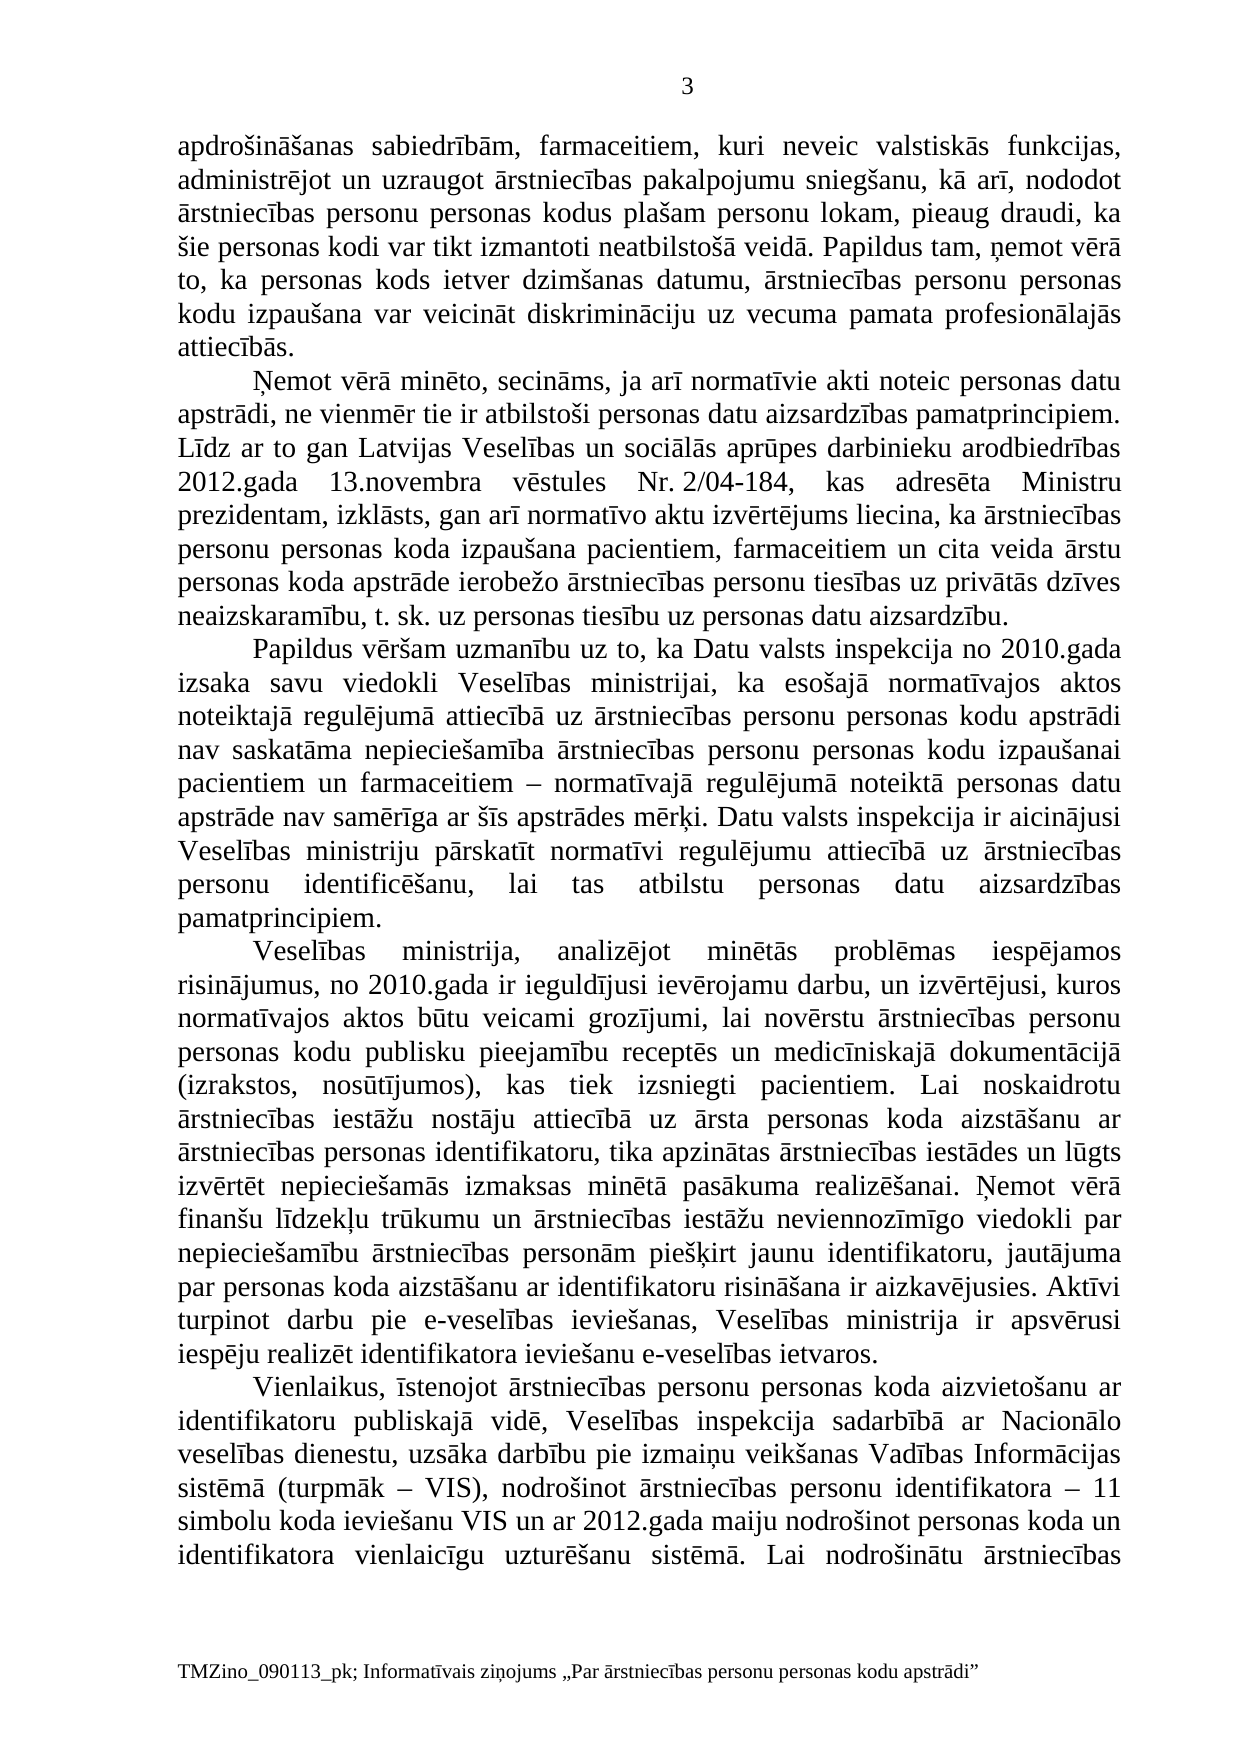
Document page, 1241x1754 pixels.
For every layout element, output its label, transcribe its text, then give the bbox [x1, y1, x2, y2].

text Papildus vēršam uzmanību uz to, ka Datu valsts inspekcija no 2010.gada izsaka savu viedokli Veselības ministrijai, ka esošajā normatīvajos aktos noteiktajā regulējumā attiecībā uz ārstniecības personu personas kodu apstrādi nav saskatāma nepieciešamība ārstniecības personu personas kodu izpaušanai pacientiem un farmaceitiem – normatīvajā regulējumā noteiktā personas datu apstrāde nav samērīga ar šīs apstrādes mērķi. Datu valsts inspekcija ir aicinājusi Veselības ministriju pārskatīt normatīvi regulējumu attiecībā uz ārstniecības personu identificēšanu, lai tas atbilstu personas datu aizsardzības pamatprincipiem. [177, 631, 1122, 933]
text Ņemot vērā minēto, secināms, ja arī normatīvie akti noteic personas datu apstrādi, ne vienmēr tie ir atbilstoši personas datu aizsardzības pamatprincipiem. Līdz ar to gan Latvijas Veselības un sociālās aprūpes darbinieku arodbiedrības 2012.gada 13.novembra vēstules Nr. 2/04-184, kas adresēta Ministru prezidentam, izklāsts, gan arī normatīvo aktu izvērtējums liecina, ka ārstniecības personu personas koda izpaušana pacientiem, farmaceitiem un cita veida ārstu personas koda apstrāde ierobežo ārstniecības personu tiesības uz privātās dzīves neaizskaramību, t. sk. uz personas tiesību uz personas datu aizsardzību. [177, 363, 1122, 631]
text Veselības ministrija, analizējot minētās problēmas iespējamos risinājumus, no 2010.gada ir ieguldījusi ievērojamu darbu, un izvērtējusi, kuros normatīvajos aktos būtu veicami grozījumi, lai novērstu ārstniecības personu personas kodu publisku pieejamību receptēs un medicīniskajā dokumentācijā (izrakstos, nosūtījumos), kas tiek izsniegti pacientiem. Lai noskaidrotu ārstniecības iestāžu nostāju attiecībā uz ārsta personas koda aizstāšanu ar ārstniecības personas identifikatoru, tika apzinātas ārstniecības iestādes un lūgts izvērtēt nepieciešamās izmaksas minētā pasākuma realizēšanai. Ņemot vērā finanšu līdzekļu trūkumu un ārstniecības iestāžu neviennozīmīgo viedokli par nepieciešamību ārstniecības personām piešķirt jaunu identifikatoru, jautājuma par personas koda aizstāšanu ar identifikatoru risināšana ir aizkavējusies. Aktīvi turpinot darbu pie e-veselības ieviešanas, Veselības ministrija ir apsvērusi iespēju realizēt identifikatora ieviešanu e-veselības ietvaros. [177, 933, 1122, 1369]
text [177, 128, 1122, 363]
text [177, 1369, 1122, 1571]
